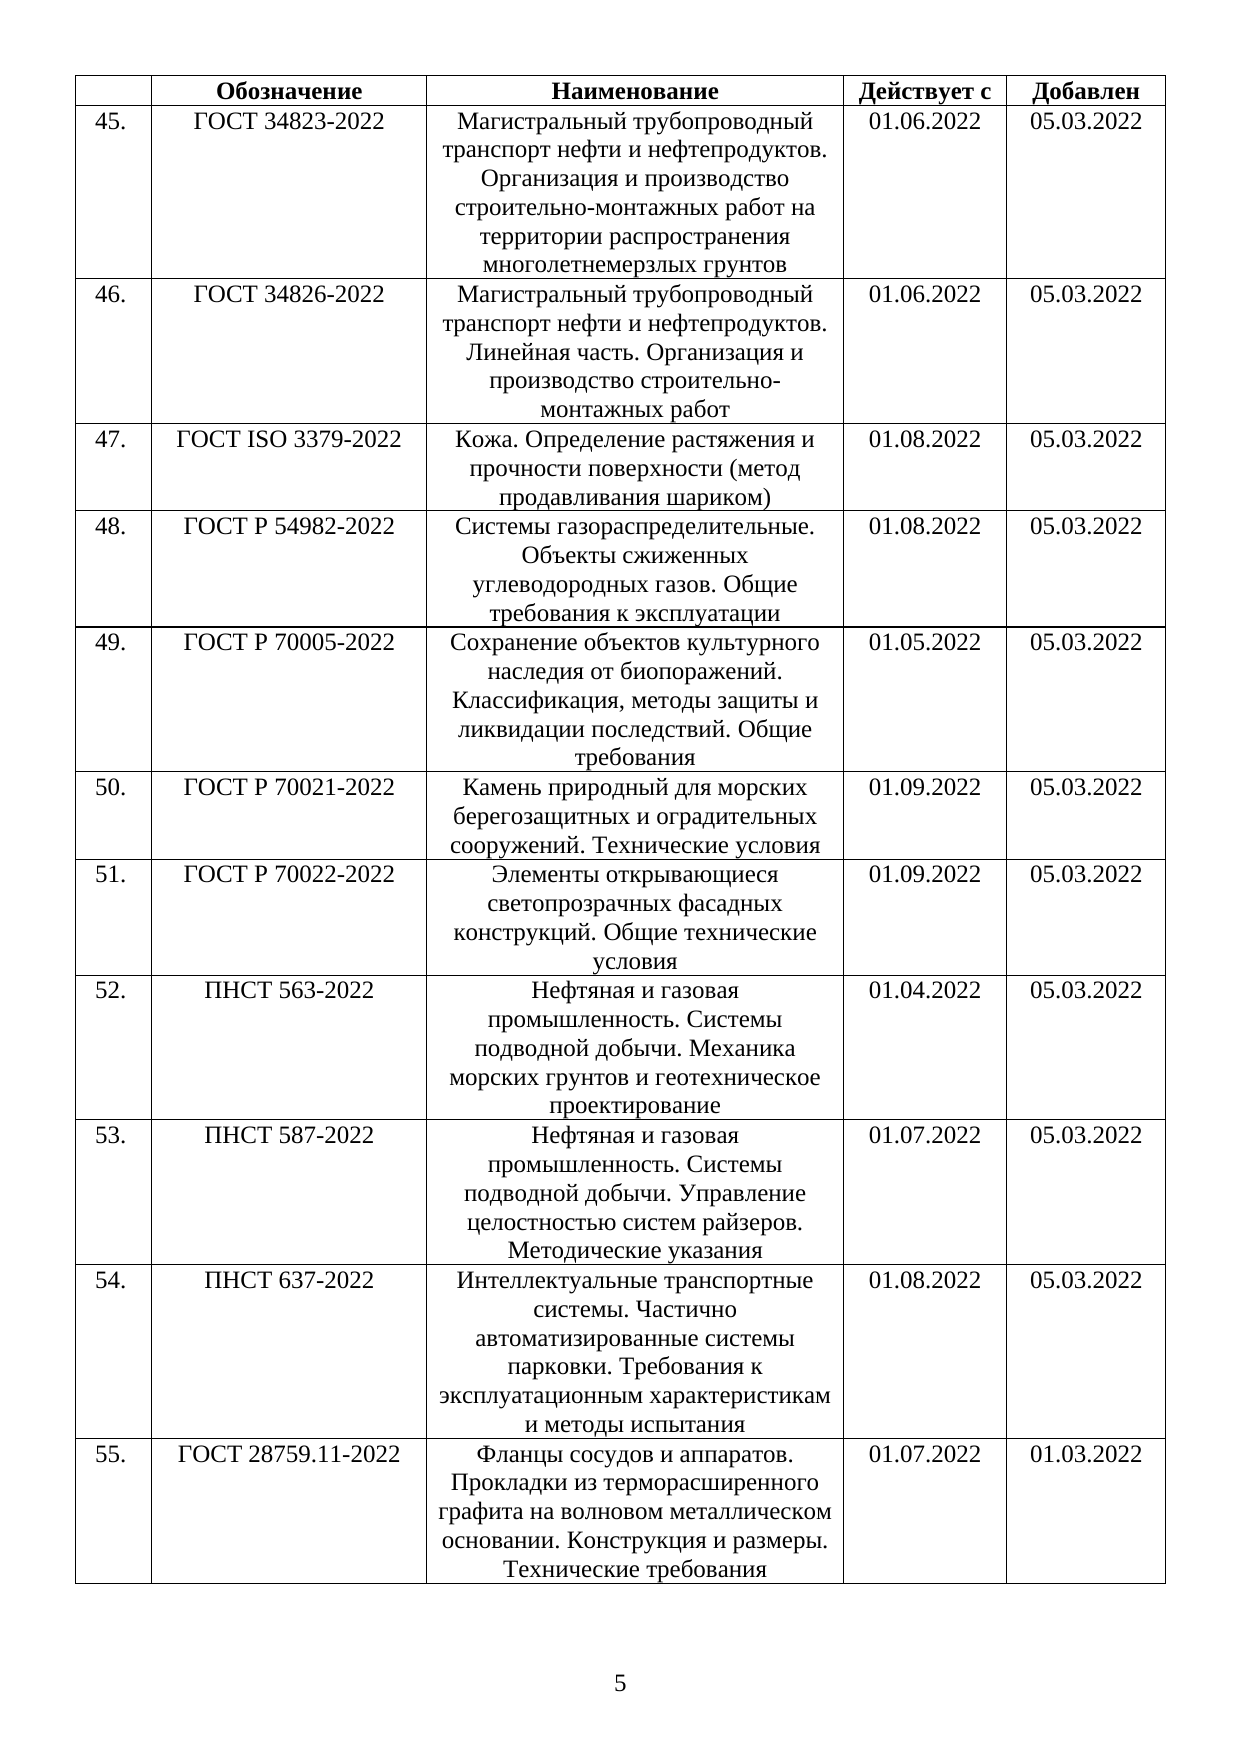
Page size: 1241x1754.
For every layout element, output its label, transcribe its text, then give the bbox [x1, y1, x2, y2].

table_cell 01.08.2022 [844, 424, 1006, 510]
table_cell ПНСТ 563-2022 [152, 976, 426, 1119]
table_cell [76, 1265, 151, 1438]
table_cell ГОСТ Р 70021-2022 [152, 772, 426, 858]
table_cell 01.07.2022 [844, 1439, 1006, 1582]
table_cell 01.07.2022 [844, 1120, 1006, 1264]
table_cell ГОСТ 34826-2022 [152, 279, 426, 423]
table_cell 05.03.2022 [1007, 106, 1165, 278]
table_cell [76, 106, 151, 278]
table_cell [76, 424, 151, 510]
table_cell ГОСТ 34823-2022 [152, 106, 426, 278]
table_cell 01.06.2022 [844, 279, 1006, 423]
table_cell 01.05.2022 [844, 628, 1006, 771]
table_cell 05.03.2022 [1007, 976, 1165, 1119]
table_cell Фланцы сосудов и аппаратов. Прокладки из терморасширенного графита на волновом металлическом основании. Конструкция и размеры. Технические требования [427, 1439, 843, 1582]
table_header Наименование [427, 76, 843, 105]
table_cell ГОСТ Р 54982-2022 [152, 511, 426, 626]
table_cell ГОСТ Р 70022-2022 [152, 860, 426, 974]
table_cell ГОСТ 28759.11-2022 [152, 1439, 426, 1582]
table_cell 01.06.2022 [844, 106, 1006, 278]
table_cell 05.03.2022 [1007, 860, 1165, 974]
table_cell 01.08.2022 [844, 511, 1006, 626]
table_cell 05.03.2022 [1007, 1120, 1165, 1264]
table_cell ПНСТ 637-2022 [152, 1265, 426, 1438]
table_cell 01.03.2022 [1007, 1439, 1165, 1582]
table_cell Магистральный трубопроводный транспорт нефти и нефтепродуктов. Организация и производство строительно-монтажных работ на территории распространения многолетнемерзлых грунтов [427, 106, 843, 278]
table_cell Нефтяная и газовая промышленность. Системы подводной добычи. Управление целостностью систем райзеров. Методические указания [427, 1120, 843, 1264]
table_cell 05.03.2022 [1007, 424, 1165, 510]
table_header Добавлен [1007, 76, 1165, 105]
table_cell 05.03.2022 [1007, 279, 1165, 423]
table_cell Камень природный для морских берегозащитных и оградительных сооружений. Технические условия [427, 772, 843, 858]
table_cell ГОСТ Р 70005-2022 [152, 628, 426, 771]
table_cell Сохранение объектов культурного наследия от биопоражений. Классификация, методы защиты и ликвидации последствий. Общие требования [427, 628, 843, 771]
table_cell [76, 860, 151, 974]
table_cell [76, 772, 151, 858]
table_cell [76, 279, 151, 423]
table_cell 01.08.2022 [844, 1265, 1006, 1438]
table_cell 05.03.2022 [1007, 1265, 1165, 1438]
table_cell Интеллектуальные транспортные системы. Частично автоматизированные системы парковки. Требования к эксплуатационным характеристикам и методы испытания [427, 1265, 843, 1438]
table_cell 05.03.2022 [1007, 772, 1165, 858]
table_cell [76, 628, 151, 771]
table_cell Кожа. Определение растяжения и прочности поверхности (метод продавливания шариком) [427, 424, 843, 510]
table_cell 01.04.2022 [844, 976, 1006, 1119]
table_cell [76, 1439, 151, 1582]
table_cell [76, 976, 151, 1119]
table_cell 01.09.2022 [844, 860, 1006, 974]
table_cell Магистральный трубопроводный транспорт нефти и нефтепродуктов. Линейная часть. Организация и производство строительно-монтажных работ [427, 279, 843, 423]
table_header Обозначение [152, 76, 426, 105]
table_cell [76, 511, 151, 626]
table_cell Системы газораспределительные. Объекты сжиженных углеводородных газов. Общие требования к эксплуатации [427, 511, 843, 626]
table_cell 05.03.2022 [1007, 628, 1165, 771]
table_cell Элементы открывающиеся светопрозрачных фасадных конструкций. Общие технические условия [427, 860, 843, 974]
table_cell [76, 1120, 151, 1264]
table_cell Нефтяная и газовая промышленность. Системы подводной добычи. Механика морских грунтов и геотехническое проектирование [427, 976, 843, 1119]
table_cell ПНСТ 587-2022 [152, 1120, 426, 1264]
table_cell 05.03.2022 [1007, 511, 1165, 626]
table_header Действует с [844, 76, 1006, 105]
table_header [76, 76, 151, 105]
table_cell ГОСТ ISO 3379-2022 [152, 424, 426, 510]
table_cell 01.09.2022 [844, 772, 1006, 858]
